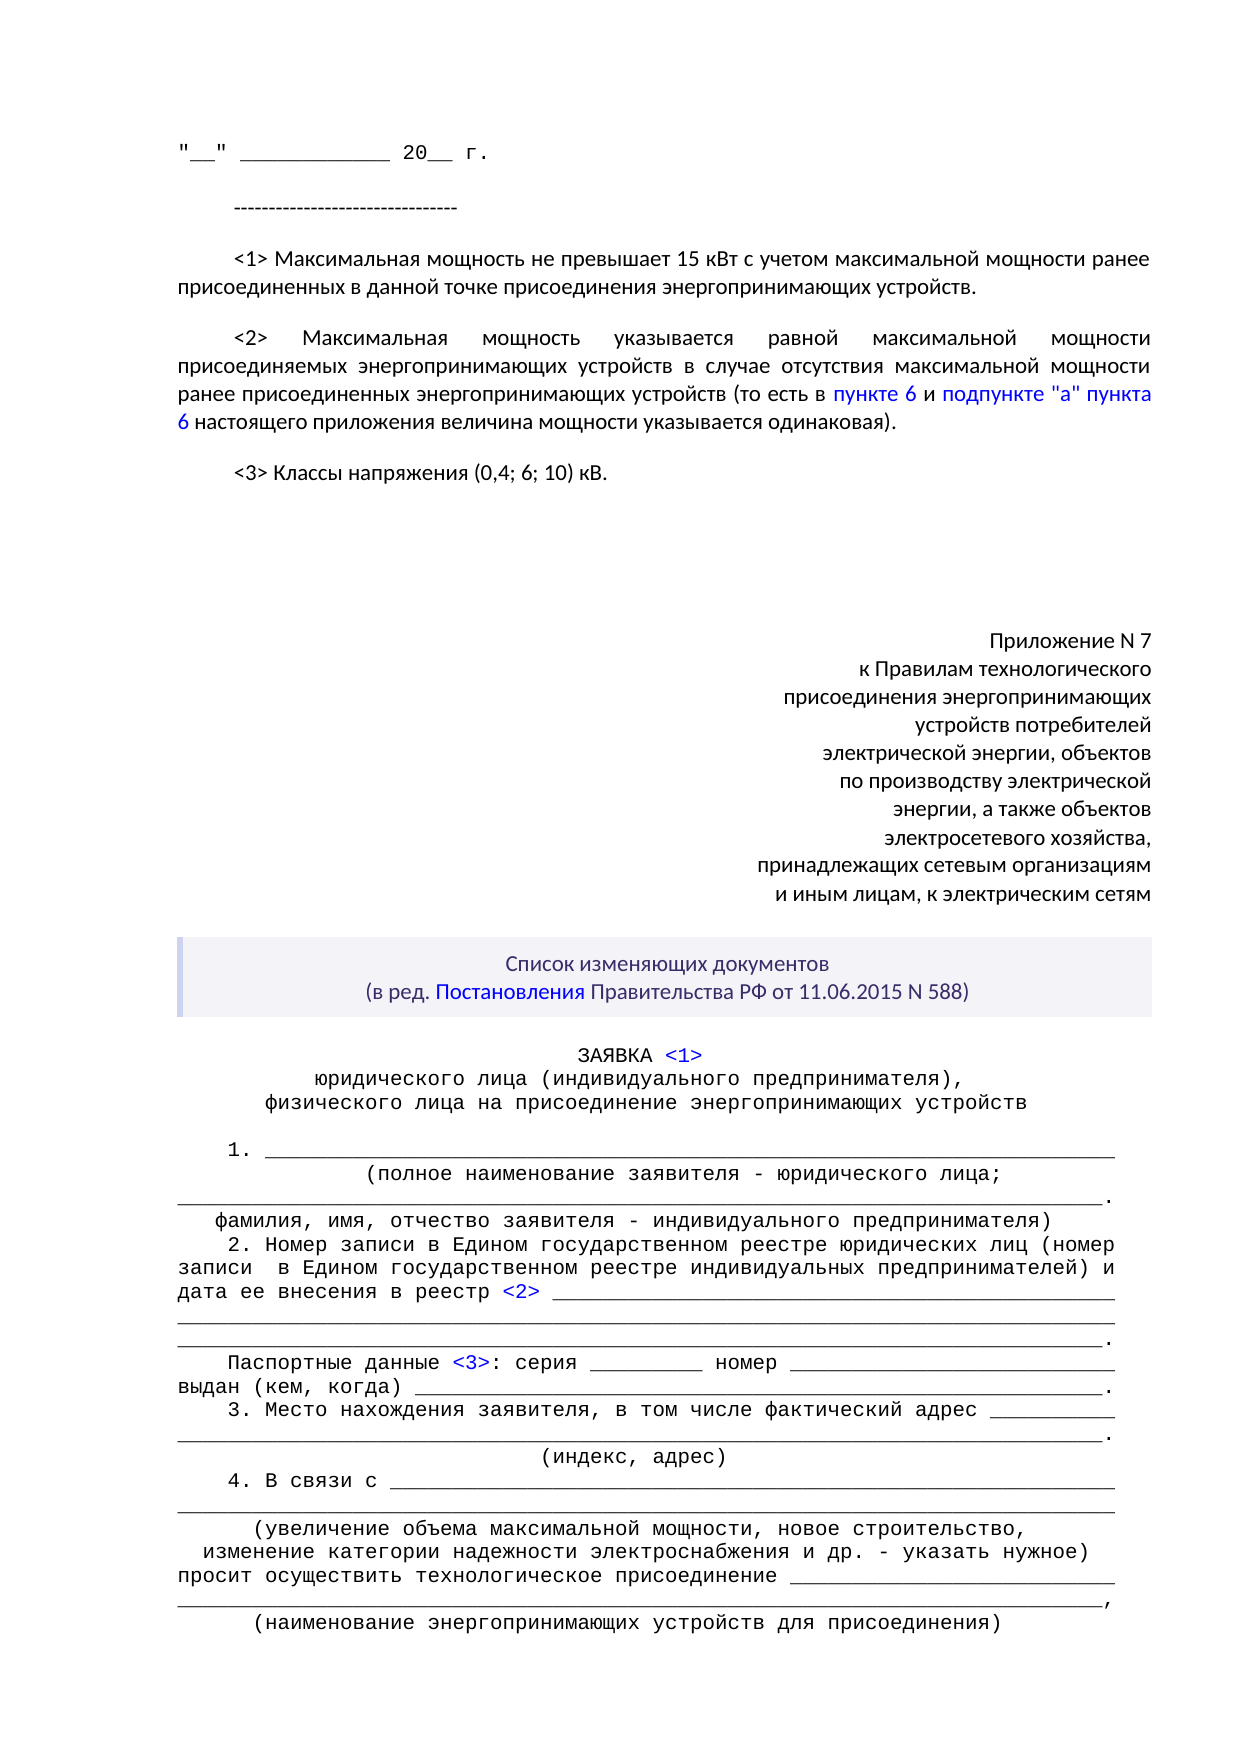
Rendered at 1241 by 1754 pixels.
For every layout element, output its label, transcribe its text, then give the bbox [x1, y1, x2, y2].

text электрической энергии, объектов [177, 738, 1152, 767]
text выдан (кем, когда) _______________________________________________________. [177, 1376, 1152, 1399]
text принадлежащих сетевым организациям [177, 851, 1152, 879]
text __________________________________________________________________________. [177, 1423, 1152, 1447]
text присоединения энергопринимающих [177, 682, 1152, 711]
text физического лица на присоединение энергопринимающих устройств [177, 1092, 1152, 1116]
text <3> Классы напряжения (0,4; 6; 10) кВ. [177, 458, 1152, 486]
text фамилия, имя, отчество заявителя - индивидуального предпринимателя) [177, 1210, 1152, 1234]
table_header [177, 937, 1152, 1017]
text устройств потребителей [177, 711, 1152, 738]
text ___________________________________________________________________________ [177, 1494, 1152, 1517]
text юридического лица (индивидуального предпринимателя), [177, 1068, 1152, 1092]
text изменение категории надежности электроснабжения и др. - указать нужное) [177, 1541, 1152, 1565]
text __________________________________________________________________________. [177, 1328, 1152, 1352]
text дата ее внесения в реестр <2> _____________________________________________ [177, 1281, 1152, 1305]
text __________________________________________________________________________, [177, 1588, 1152, 1612]
text <1> Максимальная мощность не превышает 15 кВт с учетом максимальной мощности ранее присоединенных в данной точке присоединения энергопринимающих устройств. [177, 244, 1152, 300]
text "__" ____________ 20__ г. [177, 142, 1152, 165]
text по производству электрической [177, 767, 1152, 794]
text Паспортные данные <3>: серия _________ номер __________________________ [177, 1352, 1152, 1376]
text (увеличение объема максимальной мощности, новое строительство, [177, 1517, 1152, 1541]
text электросетевого хозяйства, [177, 823, 1152, 851]
text 4. В связи с __________________________________________________________ [177, 1470, 1152, 1494]
text <2> Максимальная мощность указывается равной максимальной мощности присоединяемых энергопринимающих устройств в случае отсутствия максимальной мощности ранее присоединенных энергопринимающих устройств (то есть в пункте 6 и подпункте "а" пункта 6 настоящего приложения величина мощности указывается одинаковая). [177, 323, 1152, 435]
text ЗАЯВКА <1> [177, 1044, 1152, 1068]
text записи в Едином государственном реестре индивидуальных предпринимателей) и [177, 1257, 1152, 1281]
text 3. Место нахождения заявителя, в том числе фактический адрес __________ [177, 1399, 1152, 1423]
text (полное наименование заявителя - юридического лица; [177, 1163, 1152, 1186]
text __________________________________________________________________________. [177, 1186, 1152, 1210]
text просит осуществить технологическое присоединение __________________________ [177, 1565, 1152, 1588]
text 2. Номер записи в Едином государственном реестре юридических лиц (номер [177, 1234, 1152, 1257]
text к Правилам технологического [177, 654, 1152, 682]
text Приложение N 7 [177, 626, 1152, 654]
text 1. ____________________________________________________________________ [177, 1139, 1152, 1163]
text (индекс, адрес) [177, 1447, 1152, 1470]
text -------------------------------- [177, 193, 1152, 221]
text (наименование энергопринимающих устройств для присоединения) [177, 1612, 1152, 1636]
text ___________________________________________________________________________ [177, 1305, 1152, 1328]
text энергии, а также объектов [177, 794, 1152, 823]
text и иным лицам, к электрическим сетям [177, 879, 1152, 907]
